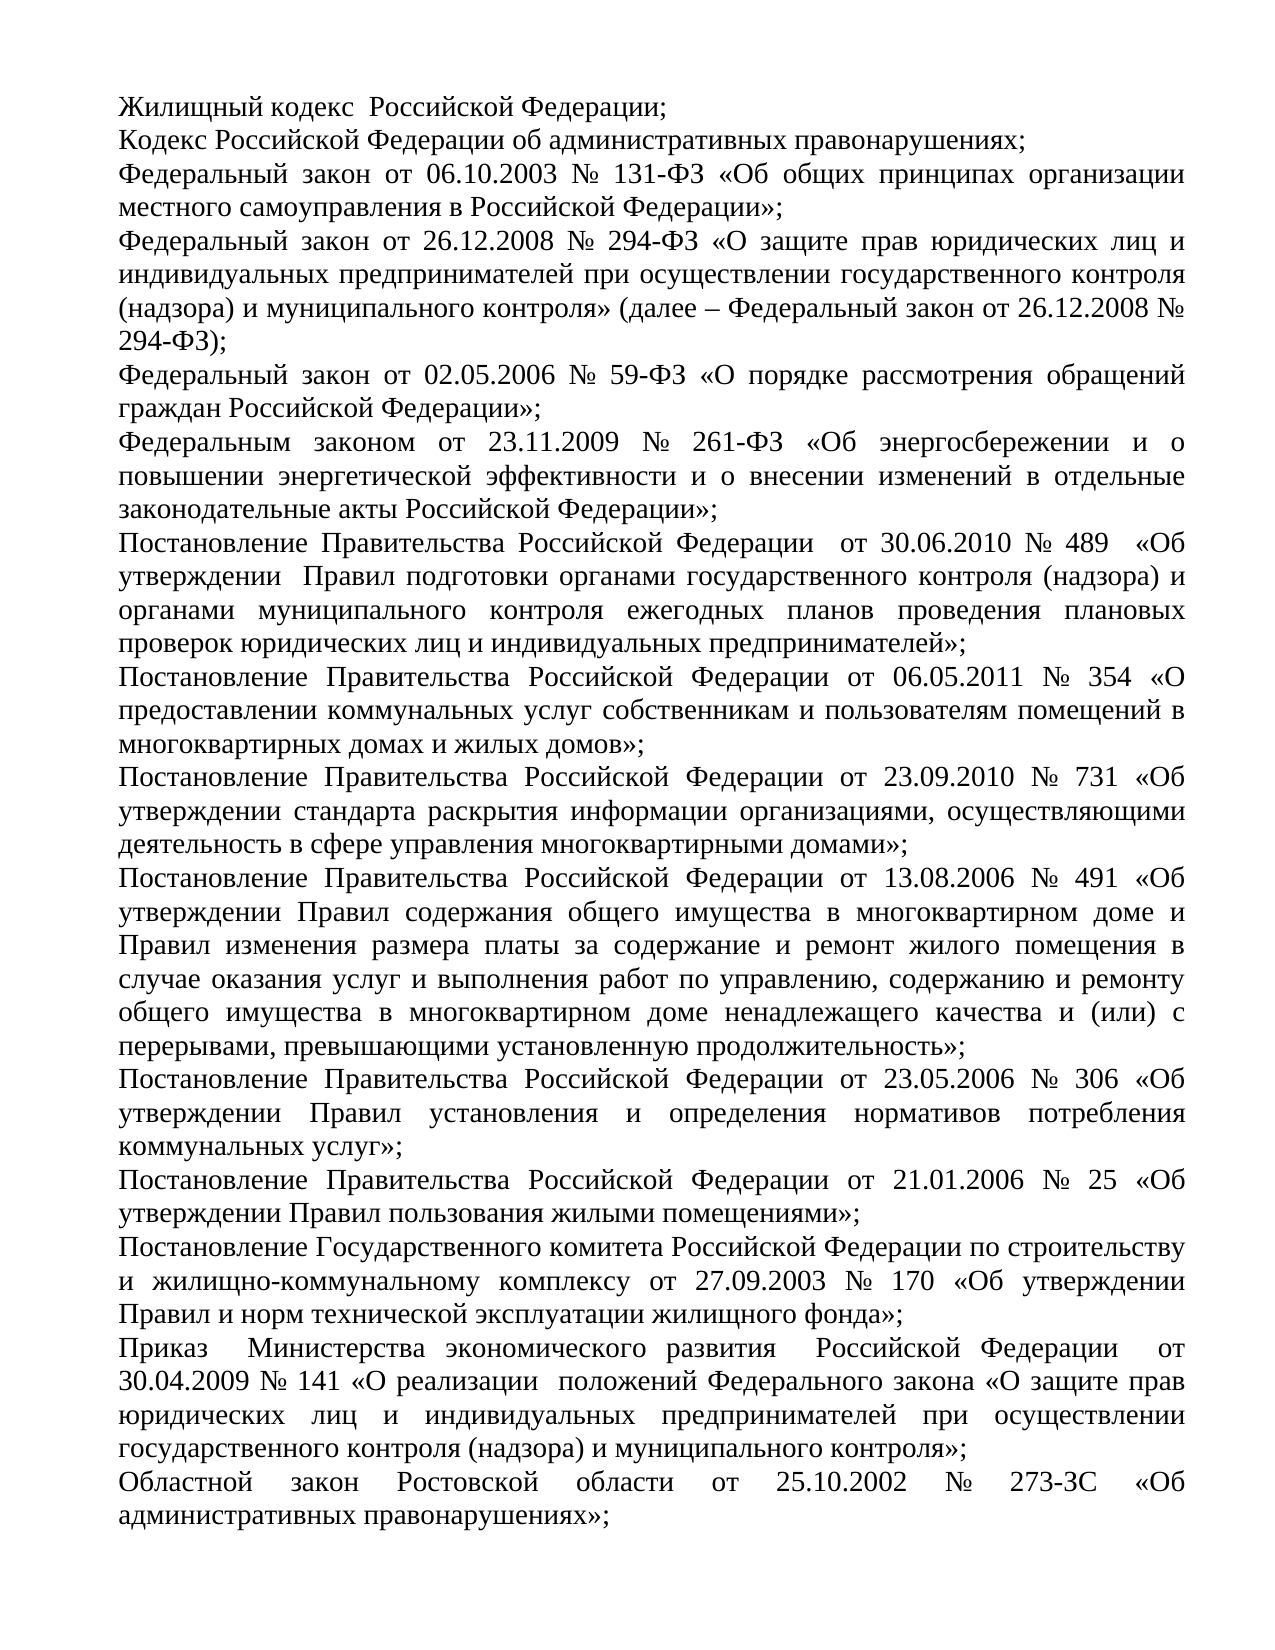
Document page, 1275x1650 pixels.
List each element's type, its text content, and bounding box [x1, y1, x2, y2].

text Жилищный кодекс Российской Федерации; [118, 89, 1186, 122]
text Федеральный закон от 02.05.2006 № 59-ФЗ «О порядке рассмотрения обращений граждан Российской Федерации»; [118, 357, 1186, 424]
text Федеральным законом от 23.11.2009 № 261-ФЗ «Об энергосбережении и о повышении энергетической эффективности и о внесении изменений в отдельные законодательные акты Российской Федерации»; [118, 424, 1186, 525]
text Постановление Правительства Российской Федерации от 23.05.2006 № 306 «Об утверждении Правил установления и определения нормативов потребления коммунальных услуг»; [118, 1061, 1186, 1162]
text Постановление Правительства Российской Федерации от 23.09.2010 № 731 «Об утверждении стандарта раскрытия информации организациями, осуществляющими деятельность в сфере управления многоквартирными домами»; [118, 759, 1186, 860]
text Постановление Правительства Российской Федерации от 13.08.2006 № 491 «Об утверждении Правил содержания общего имущества в многоквартирном доме и Правил изменения размера платы за содержание и ремонт жилого помещения в случае оказания услуг и выполнения работ по управлению, содержанию и ремонту общего имущества в многоквартирном доме ненадлежащего качества и (или) с перерывами, превышающими установленную продолжительность»; [118, 860, 1186, 1061]
text Постановление Правительства Российской Федерации от 06.05.2011 № 354 «О предоставлении коммунальных услуг собственникам и пользователям помещений в многоквартирных домах и жилых домов»; [118, 659, 1186, 759]
text Кодекс Российской Федерации об административных правонарушениях; [118, 122, 1186, 156]
text Приказ Министерства экономического развития Российской Федерации от 30.04.2009 № 141 «О реализации положений Федерального закона «О защите прав юридических лиц и индивидуальных предпринимателей при осуществлении государственного контроля (надзора) и муниципального контроля»; [118, 1330, 1186, 1464]
text Областной закон Ростовской области от 25.10.2002 № 273-ЗС «Об административных правонарушениях»; [118, 1464, 1186, 1531]
text Федеральный закон от 06.10.2003 № 131-ФЗ «Об общих принципах организации местного самоуправления в Российской Федерации»; [118, 156, 1186, 223]
text Постановление Государственного комитета Российской Федерации по строительству и жилищно-коммунальному комплексу от 27.09.2003 № 170 «Об утверждении Правил и норм технической эксплуатации жилищного фонда»; [118, 1229, 1186, 1330]
text Постановление Правительства Российской Федерации от 30.06.2010 № 489 «Об утверждении Правил подготовки органами государственного контроля (надзора) и органами муниципального контроля ежегодных планов проведения плановых проверок юридических лиц и индивидуальных предпринимателей»; [118, 525, 1186, 659]
text Постановление Правительства Российской Федерации от 21.01.2006 № 25 «Об утверждении Правил пользования жилыми помещениями»; [118, 1162, 1186, 1229]
text Федеральный закон от 26.12.2008 № 294-ФЗ «О защите прав юридических лиц и индивидуальных предпринимателей при осуществлении государственного контроля (надзора) и муниципального контроля» (далее – Федеральный закон от 26.12.2008 № 294-ФЗ); [118, 223, 1186, 357]
